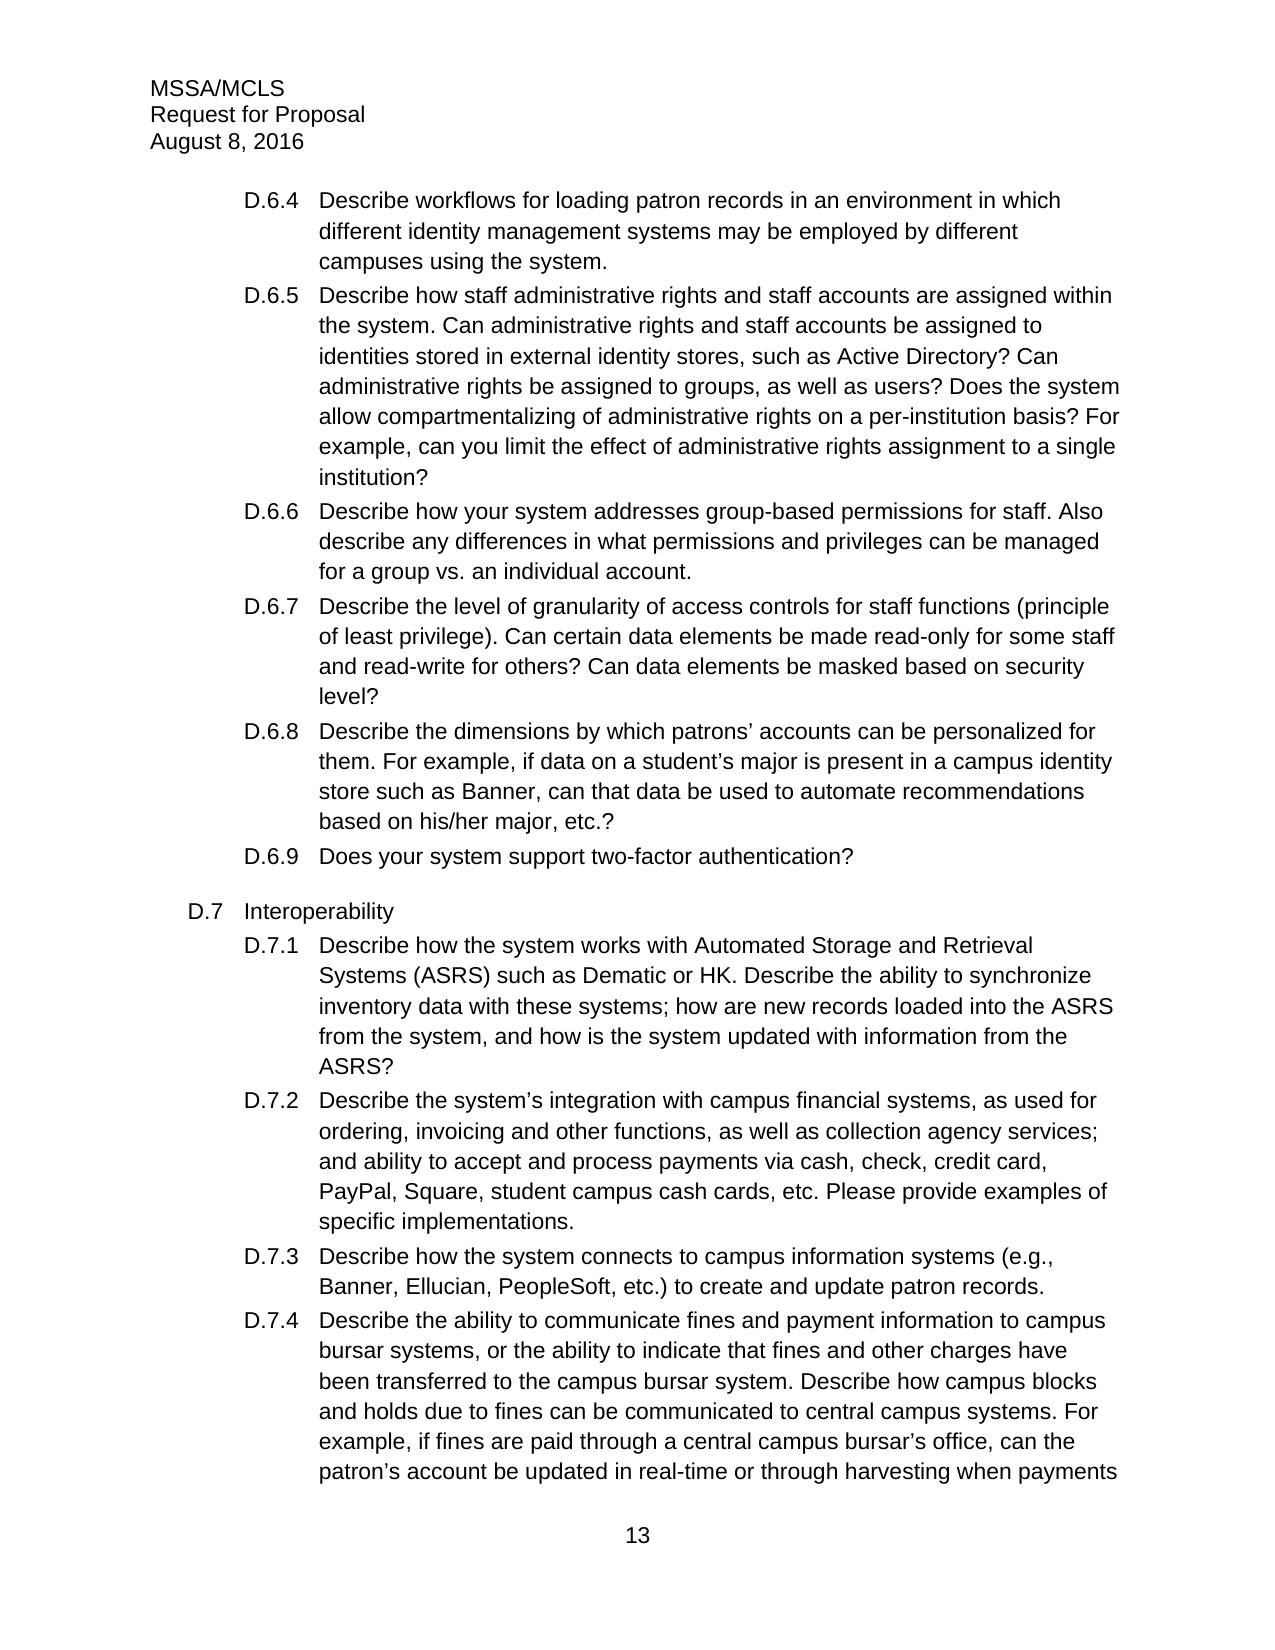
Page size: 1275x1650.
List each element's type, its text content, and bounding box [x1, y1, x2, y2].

subtitle Describe the dimensions by which patrons’ accounts can be personalized for them. For example, if data on a student’s major is present in a campus identity store such as Banner, can that data be used to automate recommendations based on his/her major, etc.? [244, 718, 1125, 835]
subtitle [244, 1307, 1125, 1485]
subtitle Describe how staff administrative rights and staff accounts are assigned within the system. Can administrative rights and staff accounts be assigned to identities stored in external identity stores, such as Active Directory? Can administrative rights be assigned to groups, as well as users? Does the system allow compartmentalizing of administrative rights on a per-institution basis? For example, can you limit the effect of administrative rights assignment to a single institution? [244, 282, 1125, 490]
subtitle Describe the level of granularity of access controls for staff functions (principle of least privilege). Can certain data elements be made read-only for some staff and read-write for others? Can data elements be masked based on security level? [244, 593, 1125, 710]
subtitle Does your system support two-factor authentication? [244, 843, 1125, 869]
subtitle Describe how your system addresses group-based permissions for staff. Also describe any differences in what permissions and privileges can be managed for a group vs. an individual account. [244, 498, 1125, 585]
subtitle Describe the system’s integration with campus financial systems, as used for ordering, invoicing and other functions, as well as collection agency services; and ability to accept and process payments via cash, check, credit card, PayPal, Square, student campus cash cards, etc. Please provide examples of specific implementations. [244, 1087, 1125, 1235]
subtitle Describe workflows for loading patron records in an environment in which different identity management systems may be employed by different campuses using the system. [244, 187, 1125, 274]
subtitle Describe how the system connects to campus information systems (e.g., Banner, Ellucian, PeopleSoft, etc.) to create and update patron records. [244, 1243, 1125, 1299]
subtitle Describe how the system works with Automated Storage and Retrieval Systems (ASRS) such as Dematic or HK. Describe the ability to synchronize inventory data with these systems; how are new records loaded into the ASRS from the system, and how is the system updated with information from the ASRS? [244, 932, 1125, 1079]
subtitle Interoperability [187, 898, 1125, 924]
